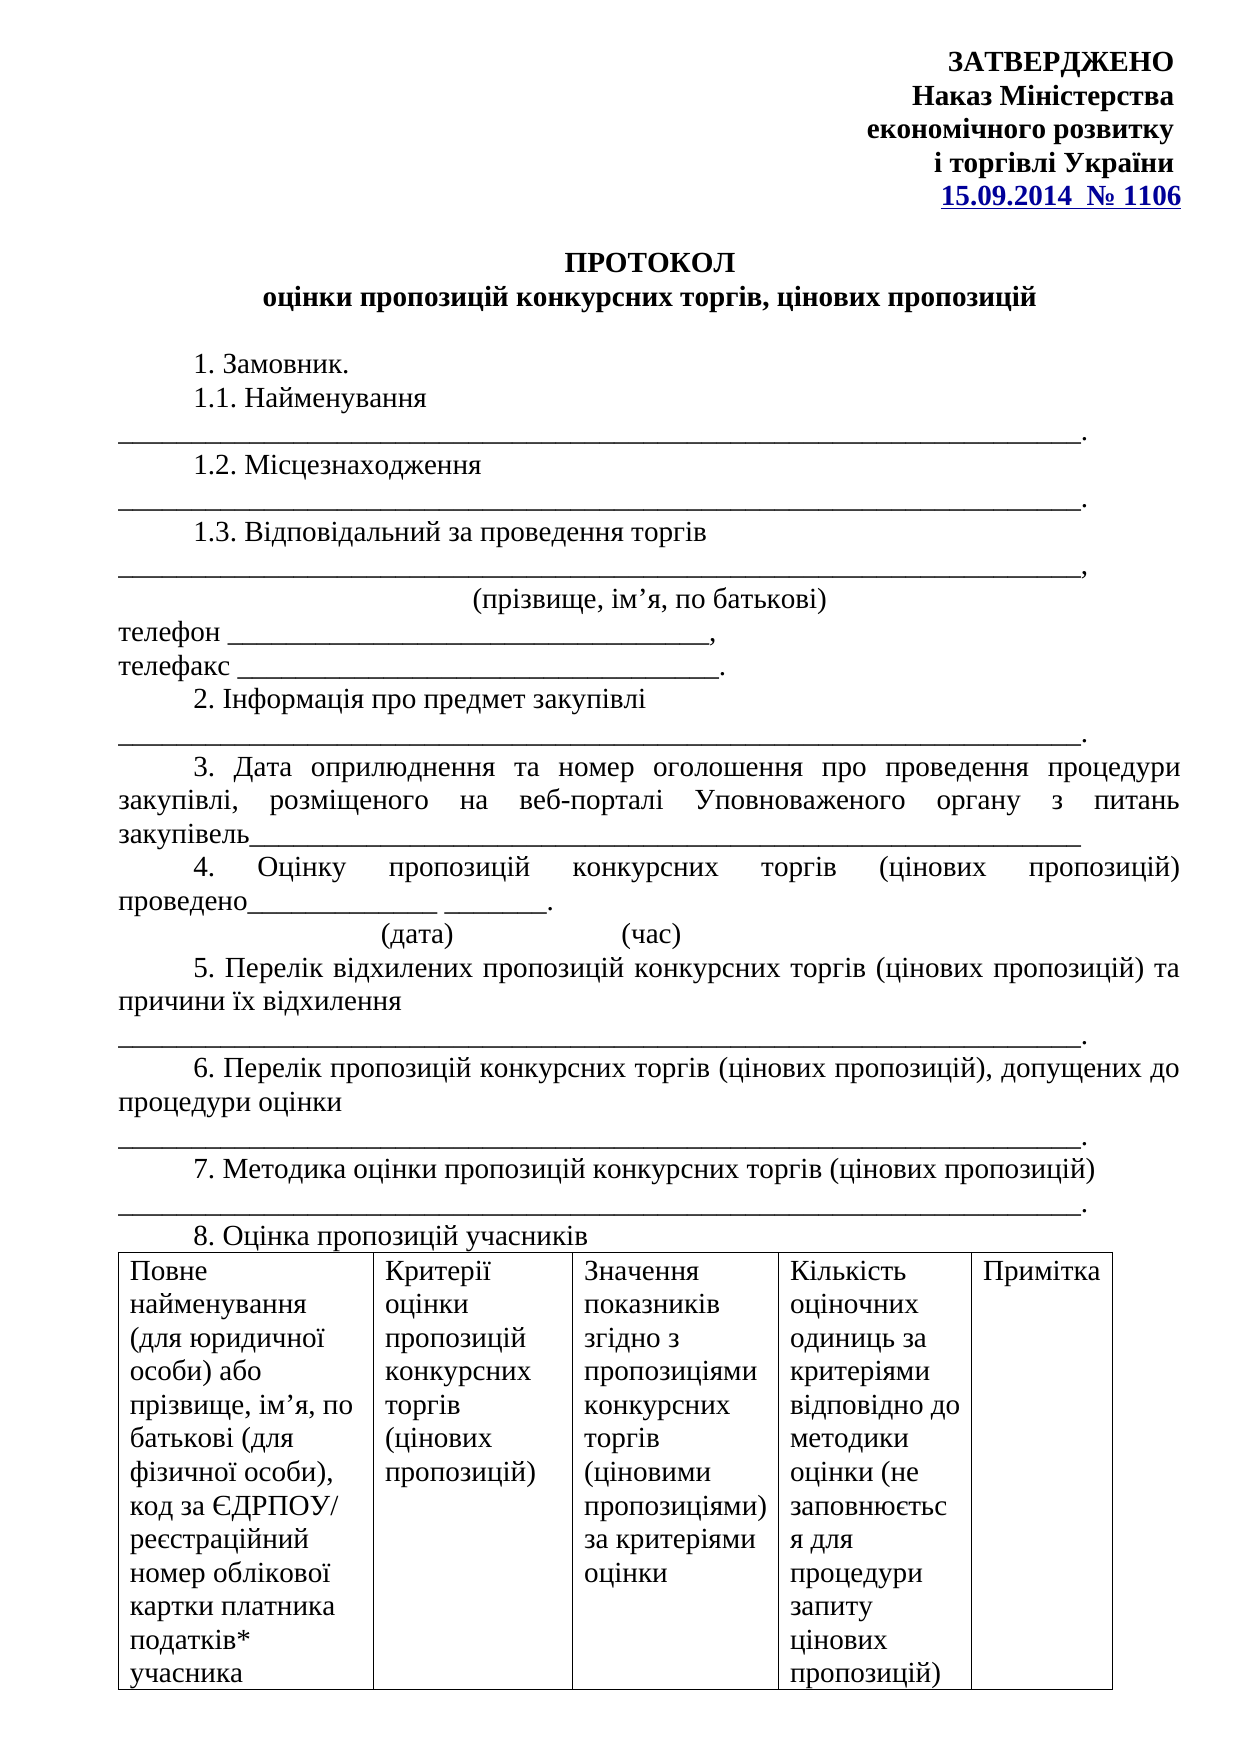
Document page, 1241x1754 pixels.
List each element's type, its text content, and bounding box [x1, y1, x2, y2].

text (прізвище, ім’я, по батькові) [118, 581, 1181, 614]
text __________________________________________________________________. [118, 1017, 1181, 1051]
text 1.2. Місцезнаходження __________________________________________________________________. [118, 447, 1181, 514]
table_header Примітка [972, 1253, 1112, 1689]
text 5. Перелік відхилених пропозицій конкурсних торгів (цінових пропозицій) та причини їх відхилення [118, 950, 1181, 1017]
text 2. Інформація про предмет закупівлі __________________________________________________________________. [118, 682, 1181, 749]
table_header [573, 1253, 778, 1689]
text 1. Замовник. 1.1. Найменування [193, 346, 1181, 413]
text 6. Перелік пропозицій конкурсних торгів (цінових пропозицій), допущених до процедури оцінки [118, 1051, 1181, 1118]
text 8. Оцінка пропозицій учасників [118, 1218, 1181, 1252]
text __________________________________________________________________. [118, 1118, 1181, 1151]
text 1.3. Відповідальний за проведення торгів __________________________________________________________________, [118, 514, 1181, 581]
text ЗАТВЕРДЖЕНО Наказ Міністерства економічного розвитку і торгівлі України 15.09.2014 № 1106 [118, 44, 1181, 212]
text __________________________________________________________________. [118, 1185, 1181, 1218]
text ПРОТОКОЛ оцінки пропозицій конкурсних торгів, цінових пропозицій [118, 246, 1181, 313]
text 4. Оцінку пропозицій конкурсних торгів (цінових пропозицій) проведено_____________ _______. [118, 849, 1181, 916]
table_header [374, 1253, 572, 1689]
text (дата) (час) [118, 916, 1181, 950]
text телефон _________________________________, [118, 614, 1181, 648]
text 7. Методика оцінки пропозицій конкурсних торгів (цінових пропозицій) [118, 1151, 1181, 1185]
text 3. Дата оприлюднення та номер оголошення про проведення процедури закупівлі, розміщеного на веб-порталі Уповноваженого органу з питань закупівель_________________________________________________________ [118, 749, 1181, 849]
text __________________________________________________________________. [118, 413, 1181, 447]
text телефакс _________________________________. [118, 648, 1181, 682]
